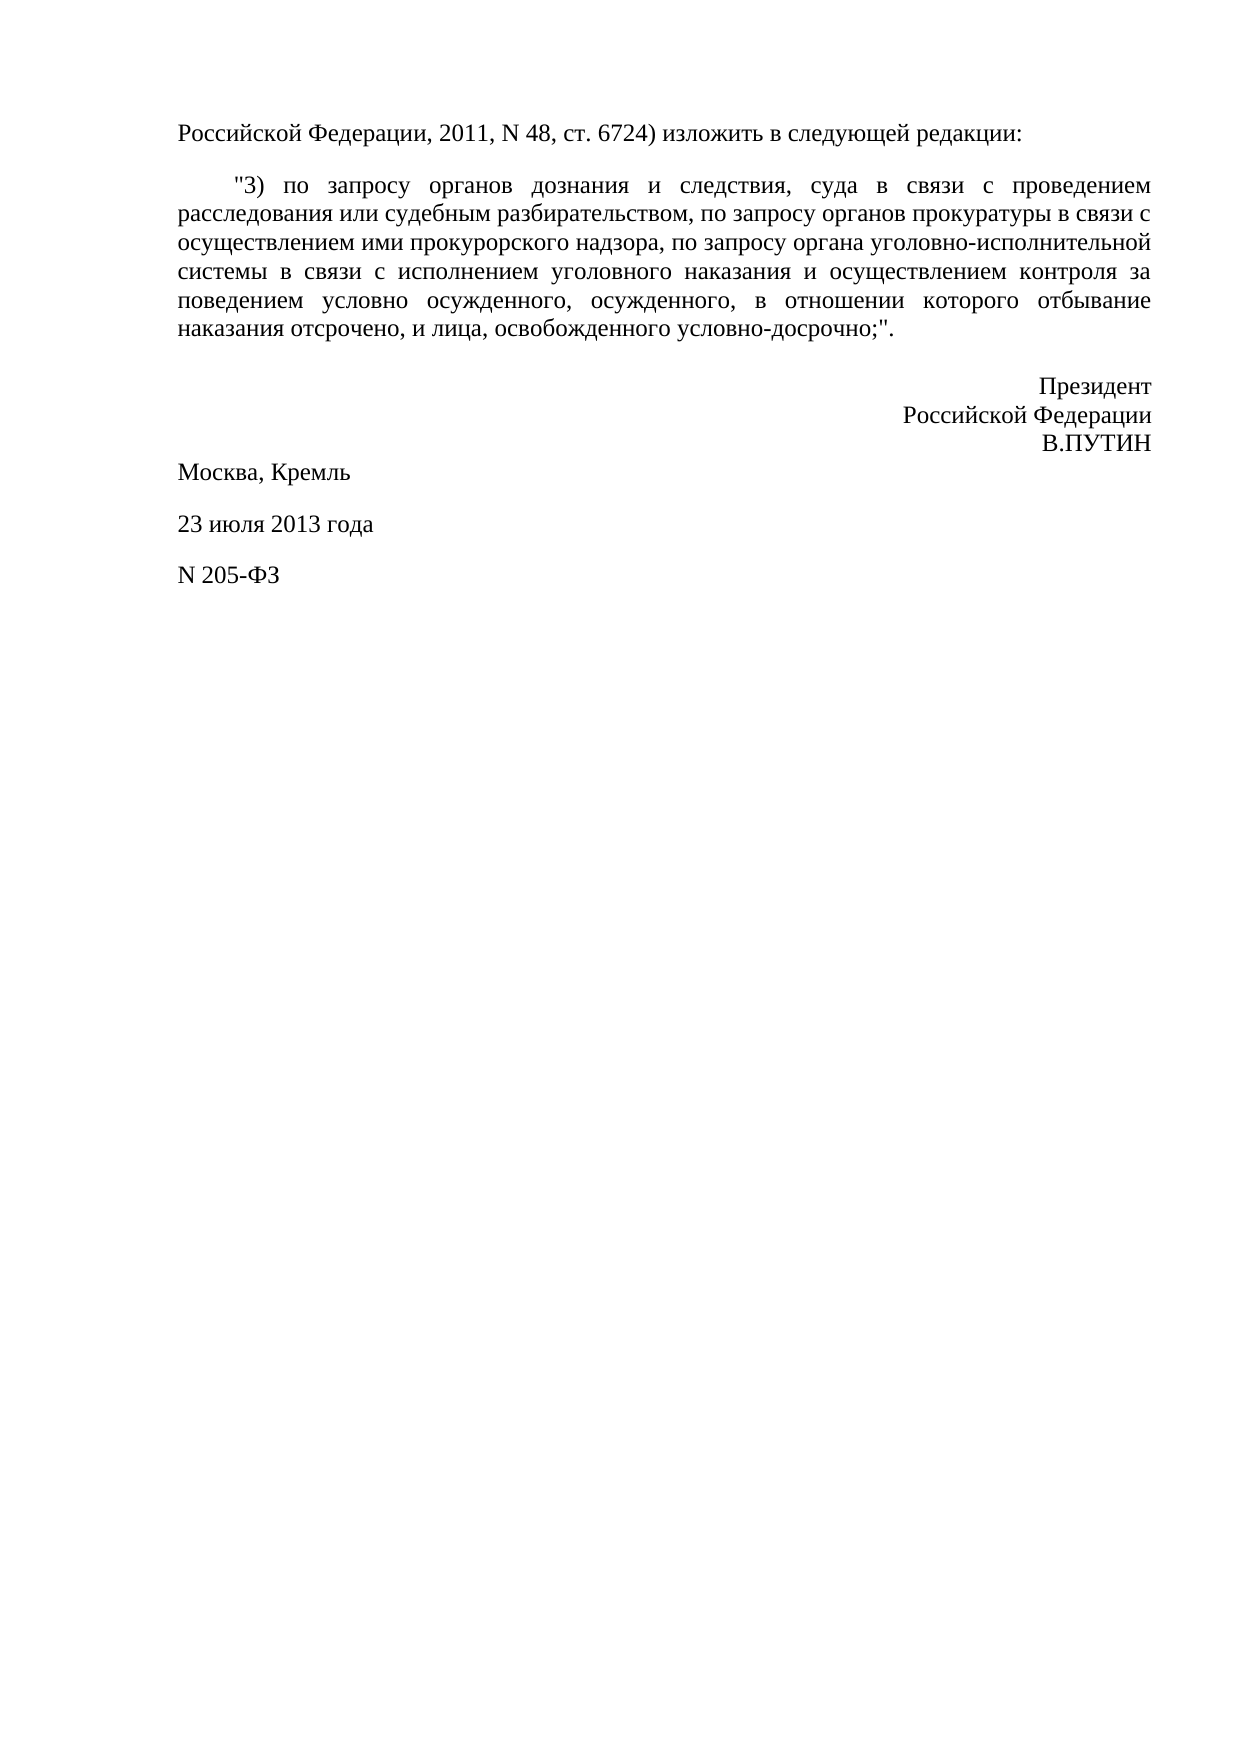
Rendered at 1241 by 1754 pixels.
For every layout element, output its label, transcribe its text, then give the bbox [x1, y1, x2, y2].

text В.ПУТИН [177, 428, 1152, 457]
text N 205-ФЗ [177, 561, 1152, 589]
text Москва, Кремль [177, 457, 1152, 486]
text Президент [177, 371, 1152, 400]
text 23 июля 2013 года [177, 509, 1152, 538]
text Российской Федерации [177, 400, 1152, 428]
text "3) по запросу органов дознания и следствия, суда в связи с проведением расследования или судебным разбирательством, по запросу органов прокуратуры в связи с осуществлением ими прокурорского надзора, по запросу органа уголовно-исполнительной системы в связи с исполнением уголовного наказания и осуществлением контроля за поведением условно осужденного, осужденного, в отношении которого отбывание наказания отсрочено, и лица, освобожденного условно-досрочно;". [177, 170, 1152, 342]
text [177, 118, 1152, 147]
